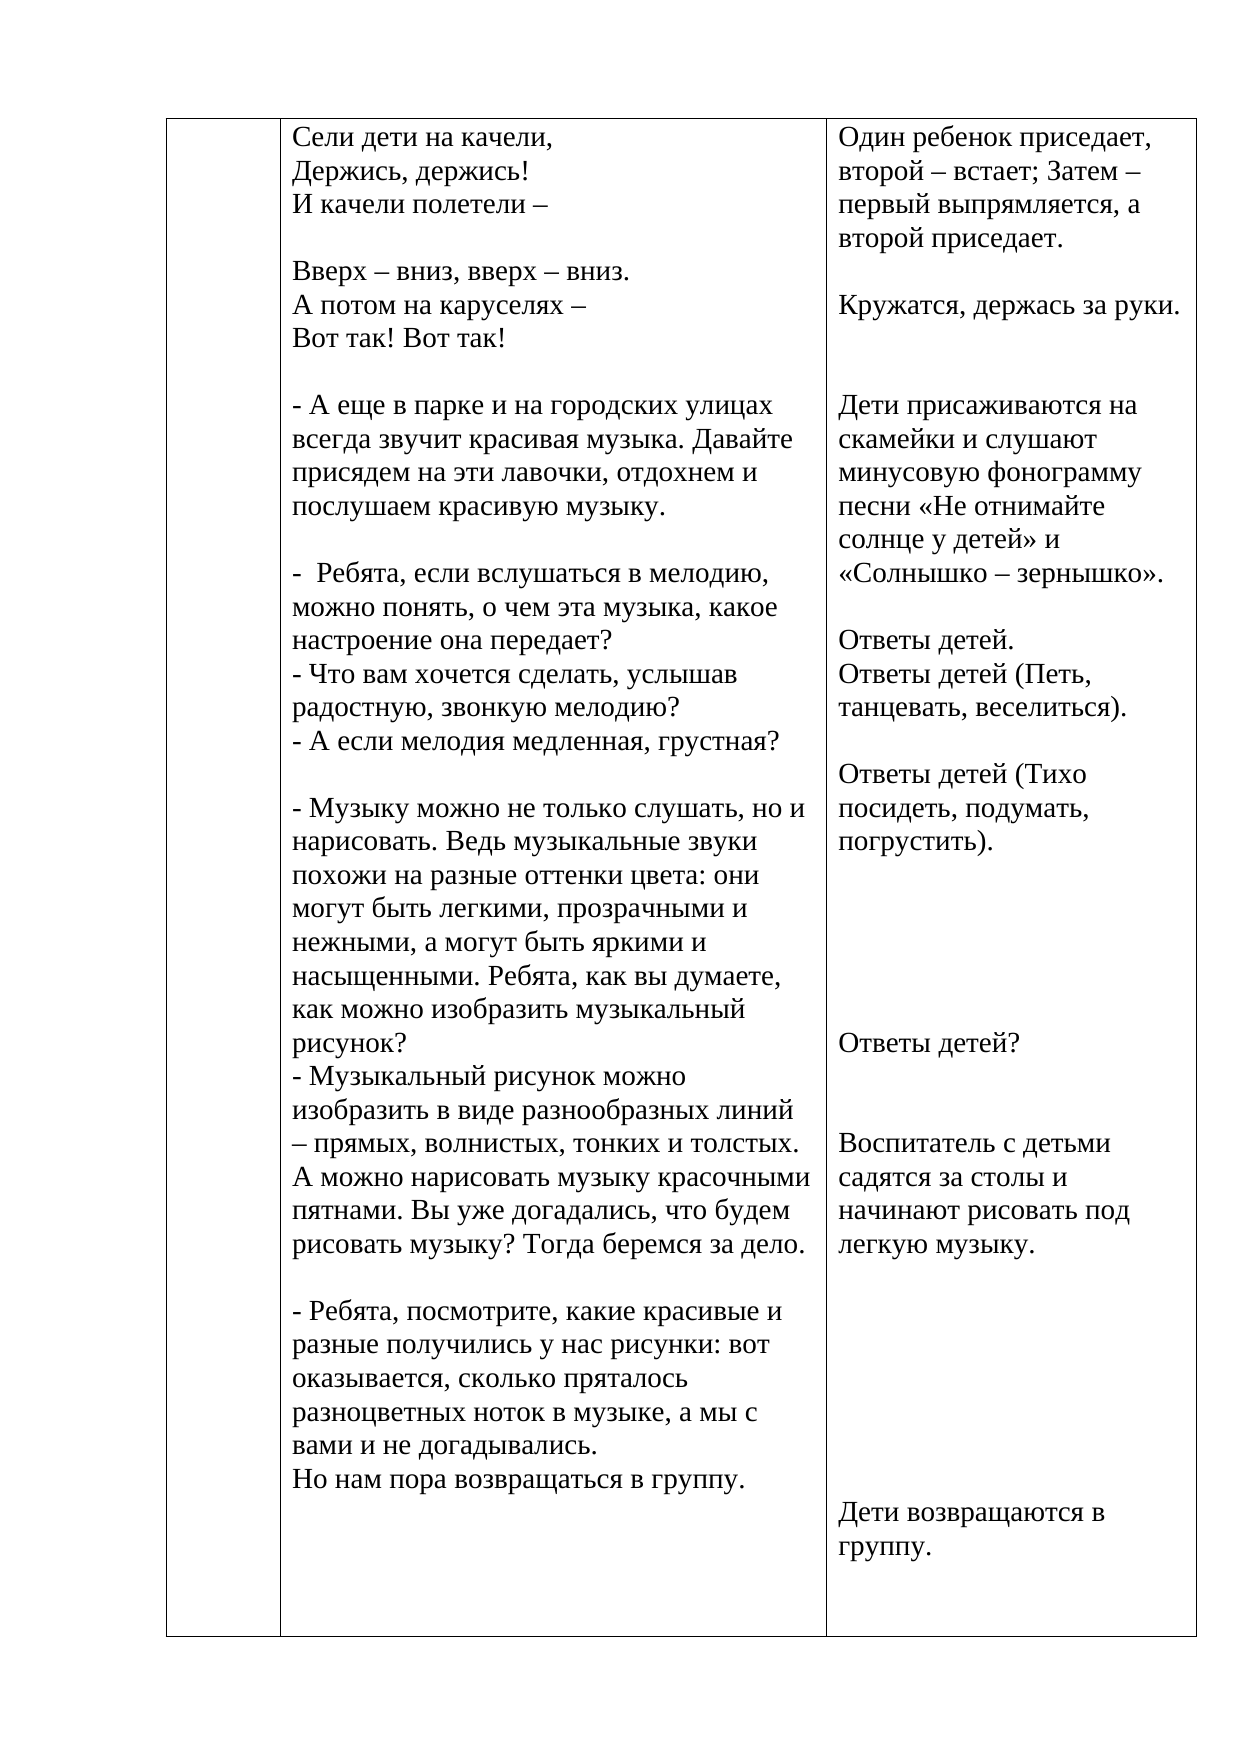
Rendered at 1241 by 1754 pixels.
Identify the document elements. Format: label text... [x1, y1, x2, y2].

table_cell Сели дети на качели, Держись, держись! И качели полетели – Вверх – вниз, вверх – вниз. А потом на каруселях – Вот так! Вот так! - А еще в парке и на городских улицах всегда звучит красивая музыка. Давайте присядем на эти лавочки, отдохнем и послушаем красивую музыку. - Ребята, если вслушаться в мелодию, можно понять, о чем эта музыка, какое настроение она передает? - Что вам хочется сделать, услышав радостную, звонкую мелодию? - А если мелодия медленная, грустная? - Музыку можно не только слушать, но и нарисовать. Ведь музыкальные звуки похожи на разные оттенки цвета: они могут быть легкими, прозрачными и нежными, а могут быть яркими и насыщенными. Ребята, как вы думаете, как можно изобразить музыкальный рисунок? - Музыкальный рисунок можно изобразить в виде разнообразных линий – прямых, волнистых, тонких и толстых. А можно нарисовать музыку красочными пятнами. Вы уже догадались, что будем рисовать музыку? Тогда беремся за дело. - Ребята, посмотрите, какие красивые и разные получились у нас рисунки: вот оказывается, сколько пряталось разноцветных ноток в музыке, а мы с вами и не догадывались. Но нам пора возвращаться в группу. [281, 119, 826, 1636]
table_cell Один ребенок приседает, второй – встает; Затем – первый выпрямляется, а второй приседает. Кружатся, держась за руки. Дети присаживаются на скамейки и слушают минусовую фонограмму песни «Не отнимайте солнце у детей» и «Солнышко – зернышко». Ответы детей. Ответы детей (Петь, танцевать, веселиться). Ответы детей (Тихо посидеть, подумать, погрустить). Ответы детей? Воспитатель с детьми садятся за столы и начинают рисовать под легкую музыку. Дети возвращаются в группу. [827, 119, 1196, 1636]
table_cell [167, 119, 280, 1636]
